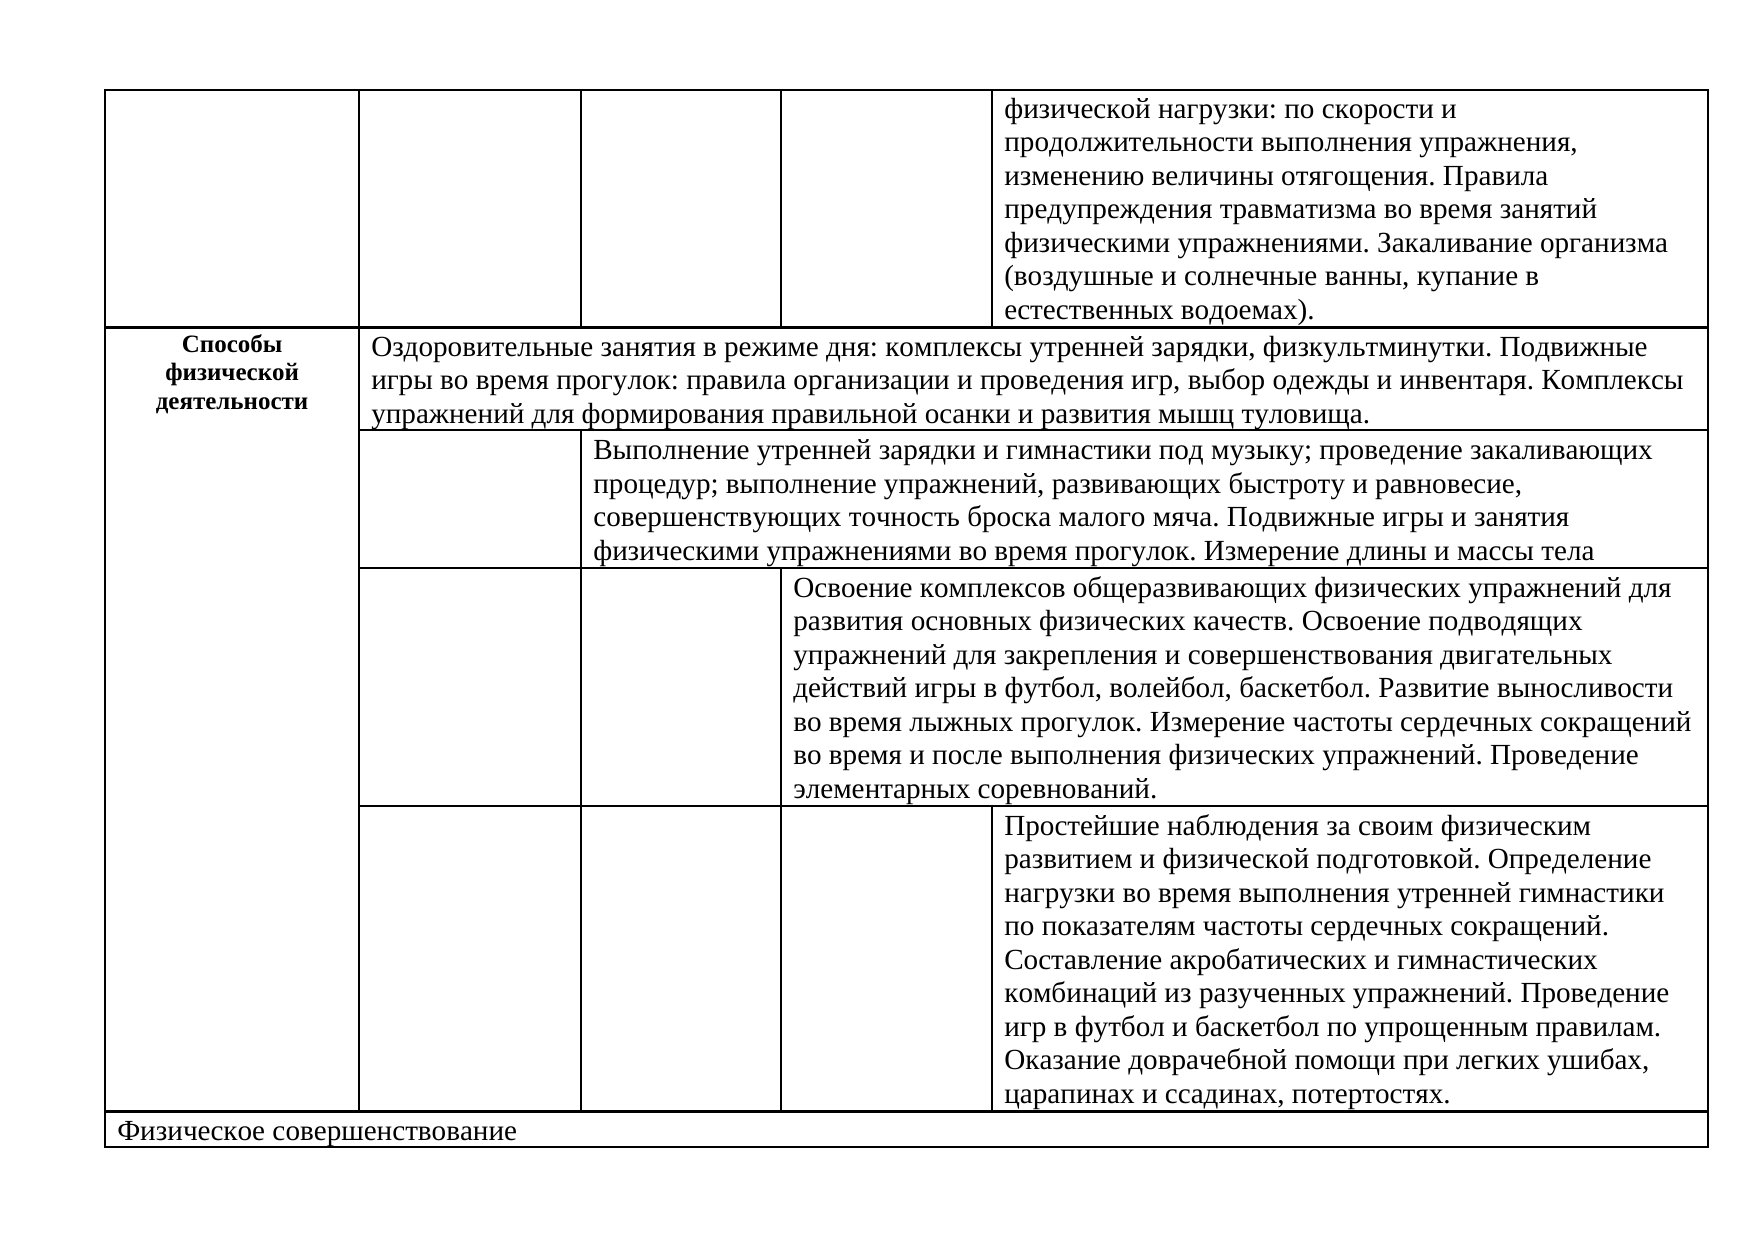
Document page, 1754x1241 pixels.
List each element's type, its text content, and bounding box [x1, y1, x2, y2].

table_cell Физическое совершенствование [106, 1113, 1707, 1146]
table_cell [360, 807, 580, 1109]
table_cell [360, 569, 580, 804]
table_cell [582, 807, 780, 1109]
table_cell [360, 431, 580, 567]
table_cell [782, 807, 991, 1109]
table_cell [782, 91, 991, 326]
table_cell [582, 91, 780, 326]
table_cell [582, 569, 780, 804]
table_cell Способы физической деятельности [106, 329, 358, 1109]
table_cell Оздоровительные занятия в режиме дня: комплексы утренней зарядки, физкультминутки. Подвижные игры во время прогулок: правила организации и проведения игр, выбор одежды и инвентаря. Комплексы упражнений для формирования правильной осанки и развития мышц туловища. [360, 329, 1707, 429]
table_cell [360, 91, 580, 326]
table_cell Освоение комплексов общеразвивающих физических упражнений для развития основных физических качеств. Освоение подводящих упражнений для закрепления и совершенствования двигательных действий игры в футбол, волейбол, баскетбол. Развитие выносливости во время лыжных прогулок. Измерение частоты сердечных сокращений во время и после выполнения физических упражнений. Проведение элементарных соревнований. [782, 569, 1707, 804]
table_cell Простейшие наблюдения за своим физическим развитием и физической подготовкой. Определение нагрузки во время выполнения утренней гимнастики по показателям частоты сердечных сокращений. Составление акробатических и гимнастических комбинаций из разученных упражнений. Проведение игр в футбол и баскетбол по упрощенным правилам. Оказание доврачебной помощи при легких ушибах, царапинах и ссадинах, потертостях. [993, 807, 1707, 1109]
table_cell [993, 91, 1707, 326]
table_cell Выполнение утренней зарядки и гимнастики под музыку; проведение закаливающих процедур; выполнение упражнений, развивающих быстроту и равновесие, совершенствующих точность броска малого мяча. Подвижные игры и занятия физическими упражнениями во время прогулок. Измерение длины и массы тела [582, 431, 1707, 567]
